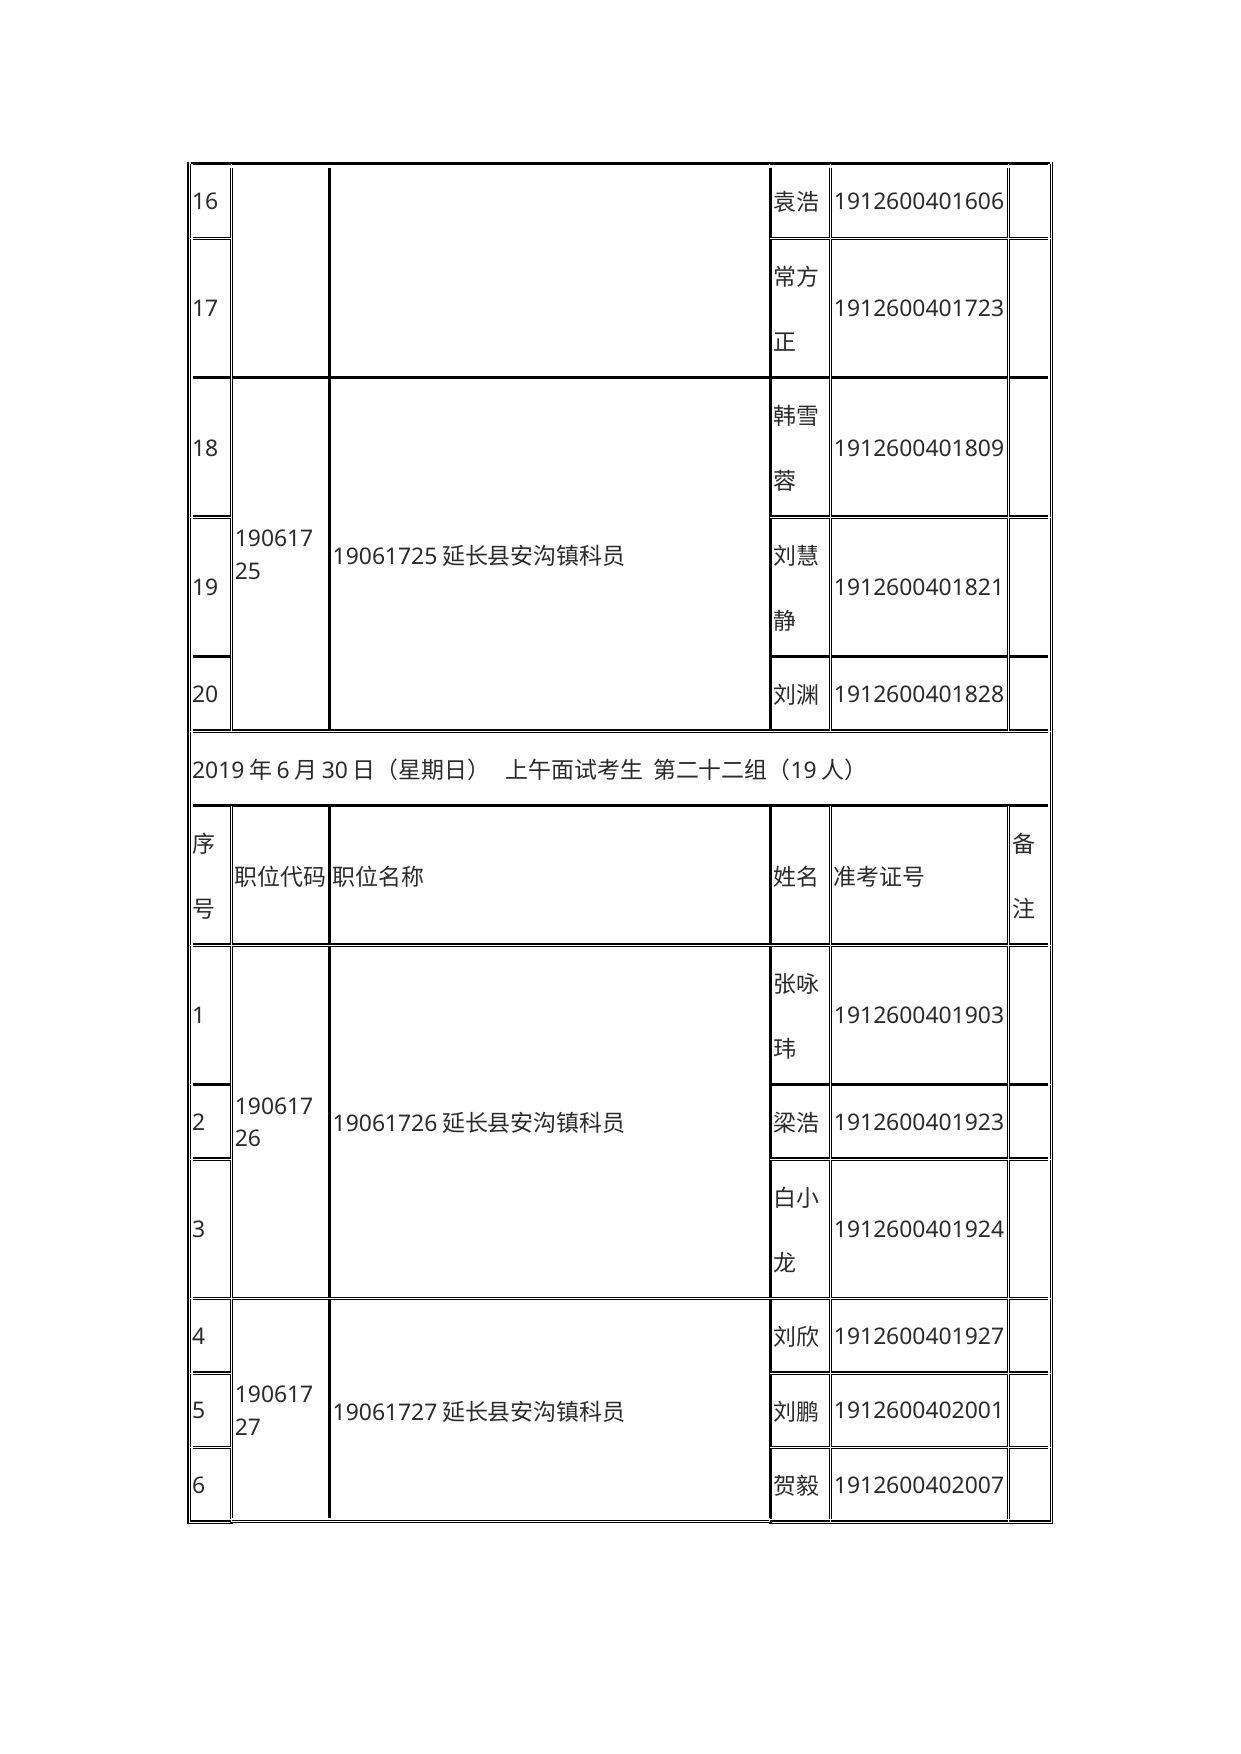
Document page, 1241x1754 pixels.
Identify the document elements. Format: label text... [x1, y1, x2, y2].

table_cell 1912600401923 [832, 1086, 1007, 1157]
table_cell 梁浩 [772, 1086, 829, 1157]
table_cell 19061727 [231, 1300, 329, 1520]
table_cell 20 [191, 655, 230, 729]
table_cell [1010, 943, 1050, 1083]
table_cell 1912600401606 [831, 165, 1009, 236]
table_cell 19061726 [233, 947, 328, 1297]
table_cell 刘慧静 [772, 519, 829, 655]
table_cell 2 [189, 1083, 230, 1157]
table_cell 韩雪蓉 [772, 379, 829, 515]
table_cell [1009, 162, 1051, 236]
table_cell 19 [191, 515, 230, 655]
table_cell 姓名 [772, 807, 829, 943]
table_cell 常方正 [772, 240, 829, 376]
table_cell 刘欣 [772, 1300, 829, 1371]
table_cell 1912600401821 [832, 519, 1007, 655]
table_cell [1009, 1297, 1051, 1371]
table_cell 贺毅 [770, 1449, 831, 1520]
table_cell 张咏玮 [772, 947, 829, 1083]
table_cell 职位代码 [233, 807, 328, 943]
table_cell 18 [191, 376, 230, 515]
table_cell 1912600401809 [832, 379, 1007, 515]
table_cell [1010, 236, 1050, 376]
table_cell [1010, 1371, 1050, 1446]
table_cell 6 [189, 1446, 231, 1520]
table_cell 准考证号 [832, 807, 1007, 943]
table_cell 19061725延长县安沟镇科员 [331, 379, 769, 729]
table_cell 刘鹏 [772, 1375, 829, 1446]
table_cell 1912600401927 [832, 1300, 1007, 1371]
table_cell [1009, 1446, 1051, 1520]
table_cell 1912600401903 [832, 947, 1007, 1083]
table_cell [1010, 1157, 1050, 1297]
table_cell 4 [189, 1297, 231, 1371]
table_cell 19061725 [233, 379, 328, 729]
table_cell [1010, 655, 1050, 729]
table_cell [1010, 515, 1050, 655]
table_cell 1912600401924 [832, 1161, 1007, 1297]
table_cell 职位名称 [331, 807, 769, 943]
table_cell [1010, 1083, 1051, 1157]
table_cell 袁浩 [770, 165, 831, 236]
table_cell 1912600402007 [831, 1449, 1009, 1520]
table_cell 1912600401828 [832, 658, 1007, 729]
table_cell 5 [191, 1371, 230, 1446]
table_cell 19061726延长县安沟镇科员 [331, 947, 769, 1297]
table_cell 备注 [1010, 804, 1050, 943]
table_cell 1 [191, 943, 230, 1083]
table_cell 2019年6月30日（星期日） 上午面试考生 第二十二组（19人） [191, 729, 1050, 804]
table_cell 刘渊 [772, 658, 829, 729]
table_cell 1912600401723 [832, 240, 1007, 376]
table_cell 19061727延长县安沟镇科员 [329, 1300, 770, 1520]
table_cell [1010, 376, 1050, 515]
table_cell 3 [191, 1157, 230, 1297]
table_cell 17 [191, 236, 230, 376]
table_cell 序号 [191, 804, 230, 943]
table_cell 白小龙 [772, 1161, 829, 1297]
table_cell 16 [189, 162, 231, 236]
table_cell 1912600402001 [832, 1375, 1007, 1446]
